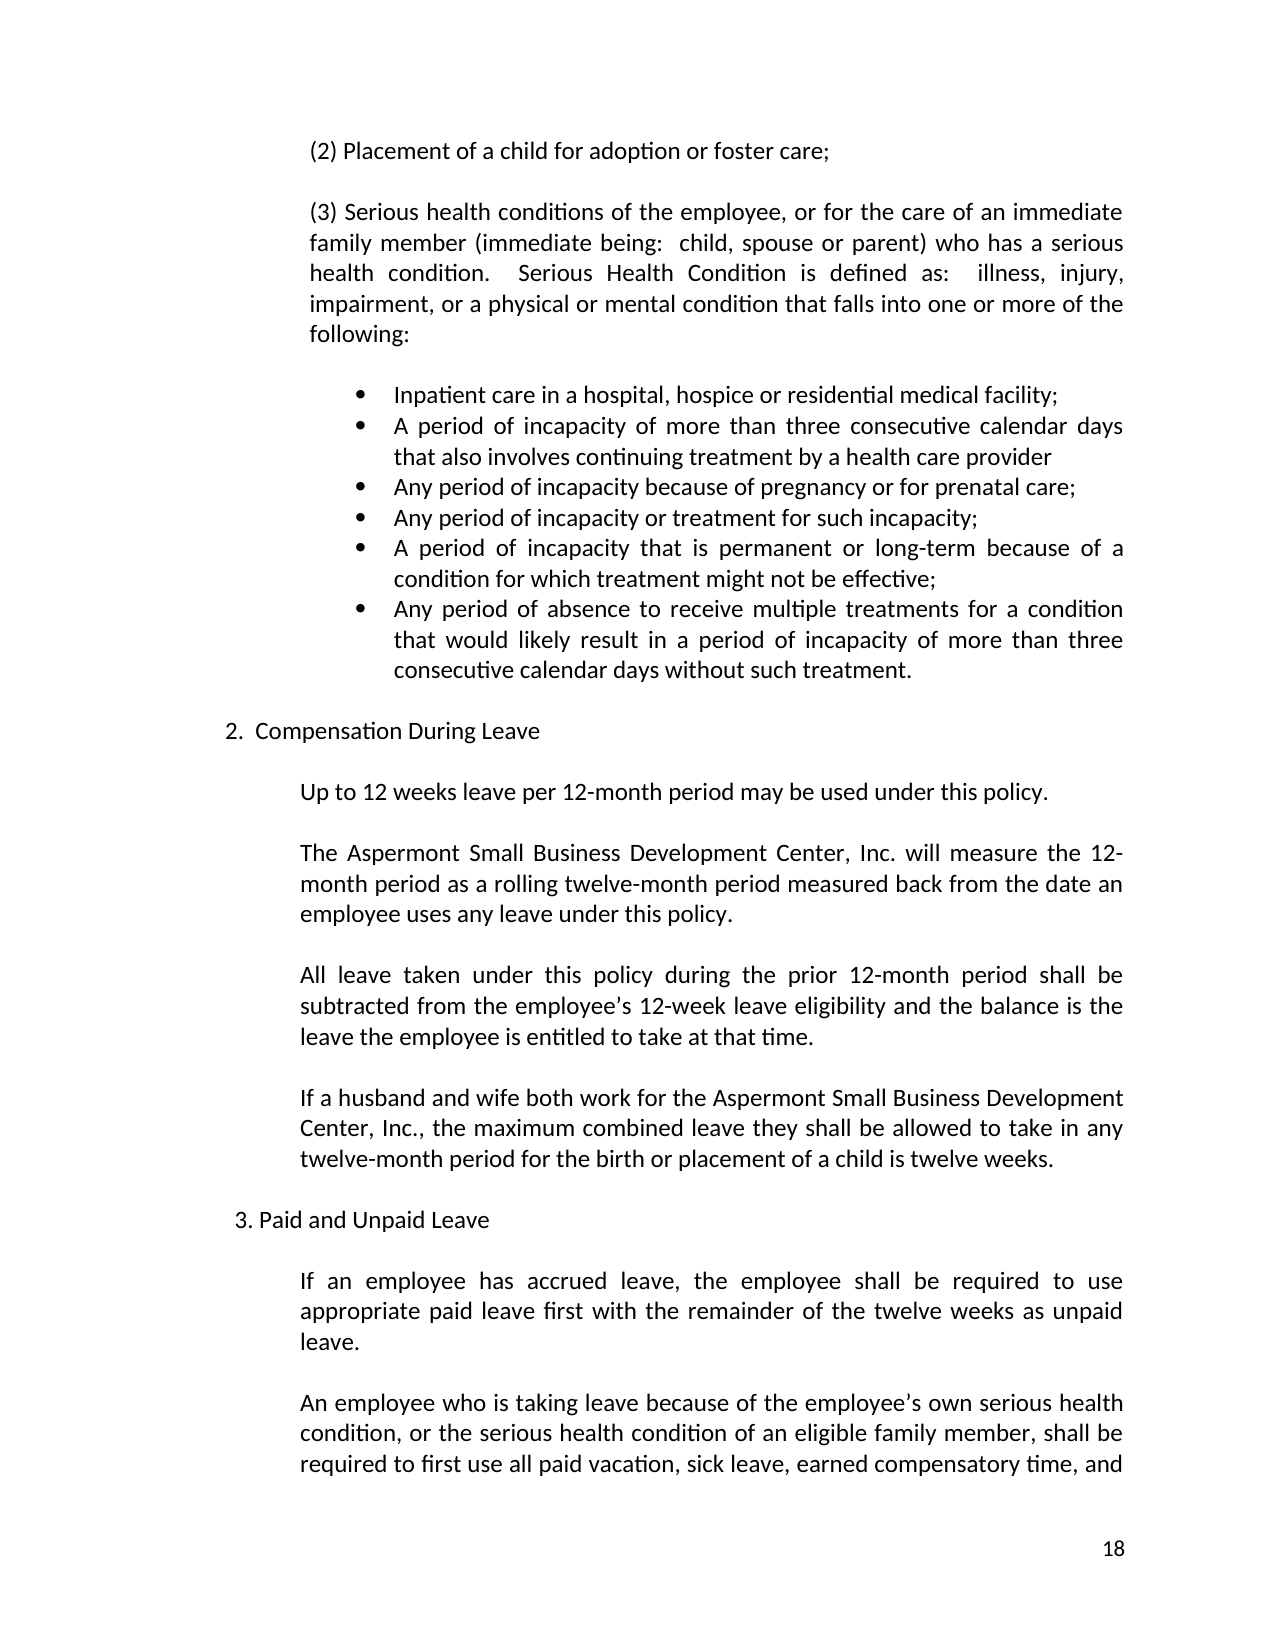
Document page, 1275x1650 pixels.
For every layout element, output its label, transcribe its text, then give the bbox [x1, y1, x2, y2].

text (2) Placement of a child for adoption or foster care; [309, 136, 1125, 166]
text All leave taken under this policy during the prior 12-month period shall be subtracted from the employee’s 12-week leave eligibility and the balance is the leave the employee is entitled to take at that time. [300, 959, 1125, 1051]
text If an employee has accrued leave, the employee shall be required to use appropriate paid leave first with the remainder of the twelve weeks as unpaid leave. [300, 1265, 1125, 1356]
text If a husband and wife both work for the Aspermont Small Business Development Center, Inc., the maximum combined leave they shall be allowed to take in any twelve-month period for the birth or placement of a child is twelve weeks. [300, 1082, 1125, 1173]
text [300, 1387, 1125, 1478]
list Any period of incapacity or treatment for such incapacity; [356, 502, 1125, 532]
text (3) Serious health conditions of the employee, or for the care of an immediate family member (immediate being: child, spouse or parent) who has a serious health condition. Serious Health Condition is defined as: illness, injury, impairment, or a physical or mental condition that falls into one or more of the following: [309, 197, 1125, 349]
text 3. Paid and Unpaid Leave [234, 1204, 1125, 1234]
text Up to 12 weeks leave per 12-month period may be used under this policy. [300, 776, 1125, 807]
text The Aspermont Small Business Development Center, Inc. will measure the 12-month period as a rolling twelve-month period measured back from the date an employee uses any leave under this policy. [300, 837, 1125, 929]
list Any period of absence to receive multiple treatments for a condition that would likely result in a period of incapacity of more than three consecutive calendar days without such treatment. [356, 593, 1125, 685]
list A period of incapacity of more than three consecutive calendar days that also involves continuing treatment by a health care provider [356, 410, 1125, 471]
text 2. Compensation During Leave [225, 715, 1125, 746]
list Inpatient care in a hospital, hospice or residential medical facility; [356, 380, 1125, 410]
list A period of incapacity that is permanent or long-term because of a condition for which treatment might not be effective; [356, 532, 1125, 593]
list Any period of incapacity because of pregnancy or for prenatal care; [356, 471, 1125, 502]
